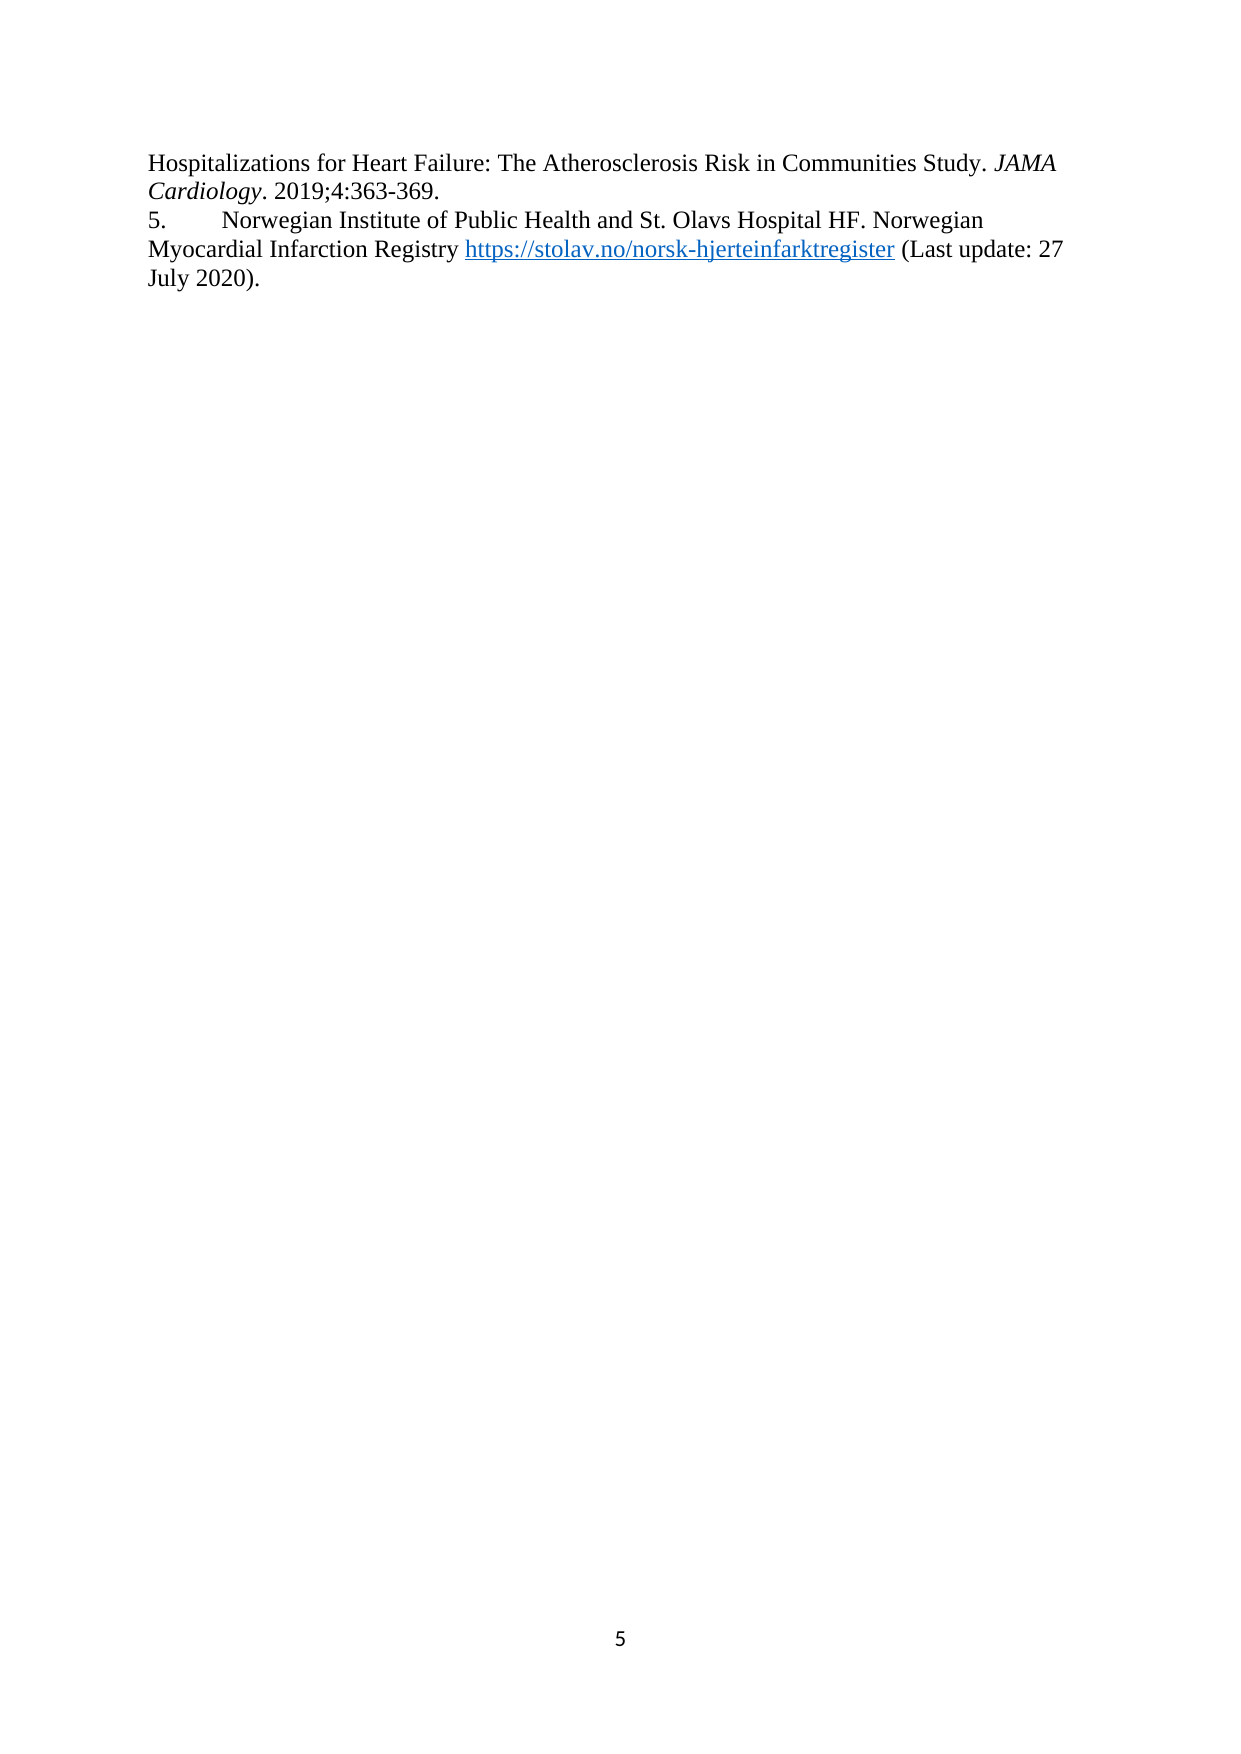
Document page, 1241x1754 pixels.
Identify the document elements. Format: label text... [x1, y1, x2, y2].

text 5. Norwegian Institute of Public Health and St. Olavs Hospital HF. Norwegian Myocardial Infarction Registry https://stolav.no/norsk-hjerteinfarktregister (Last update: 27 July 2020). [148, 205, 1093, 291]
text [148, 148, 1093, 205]
